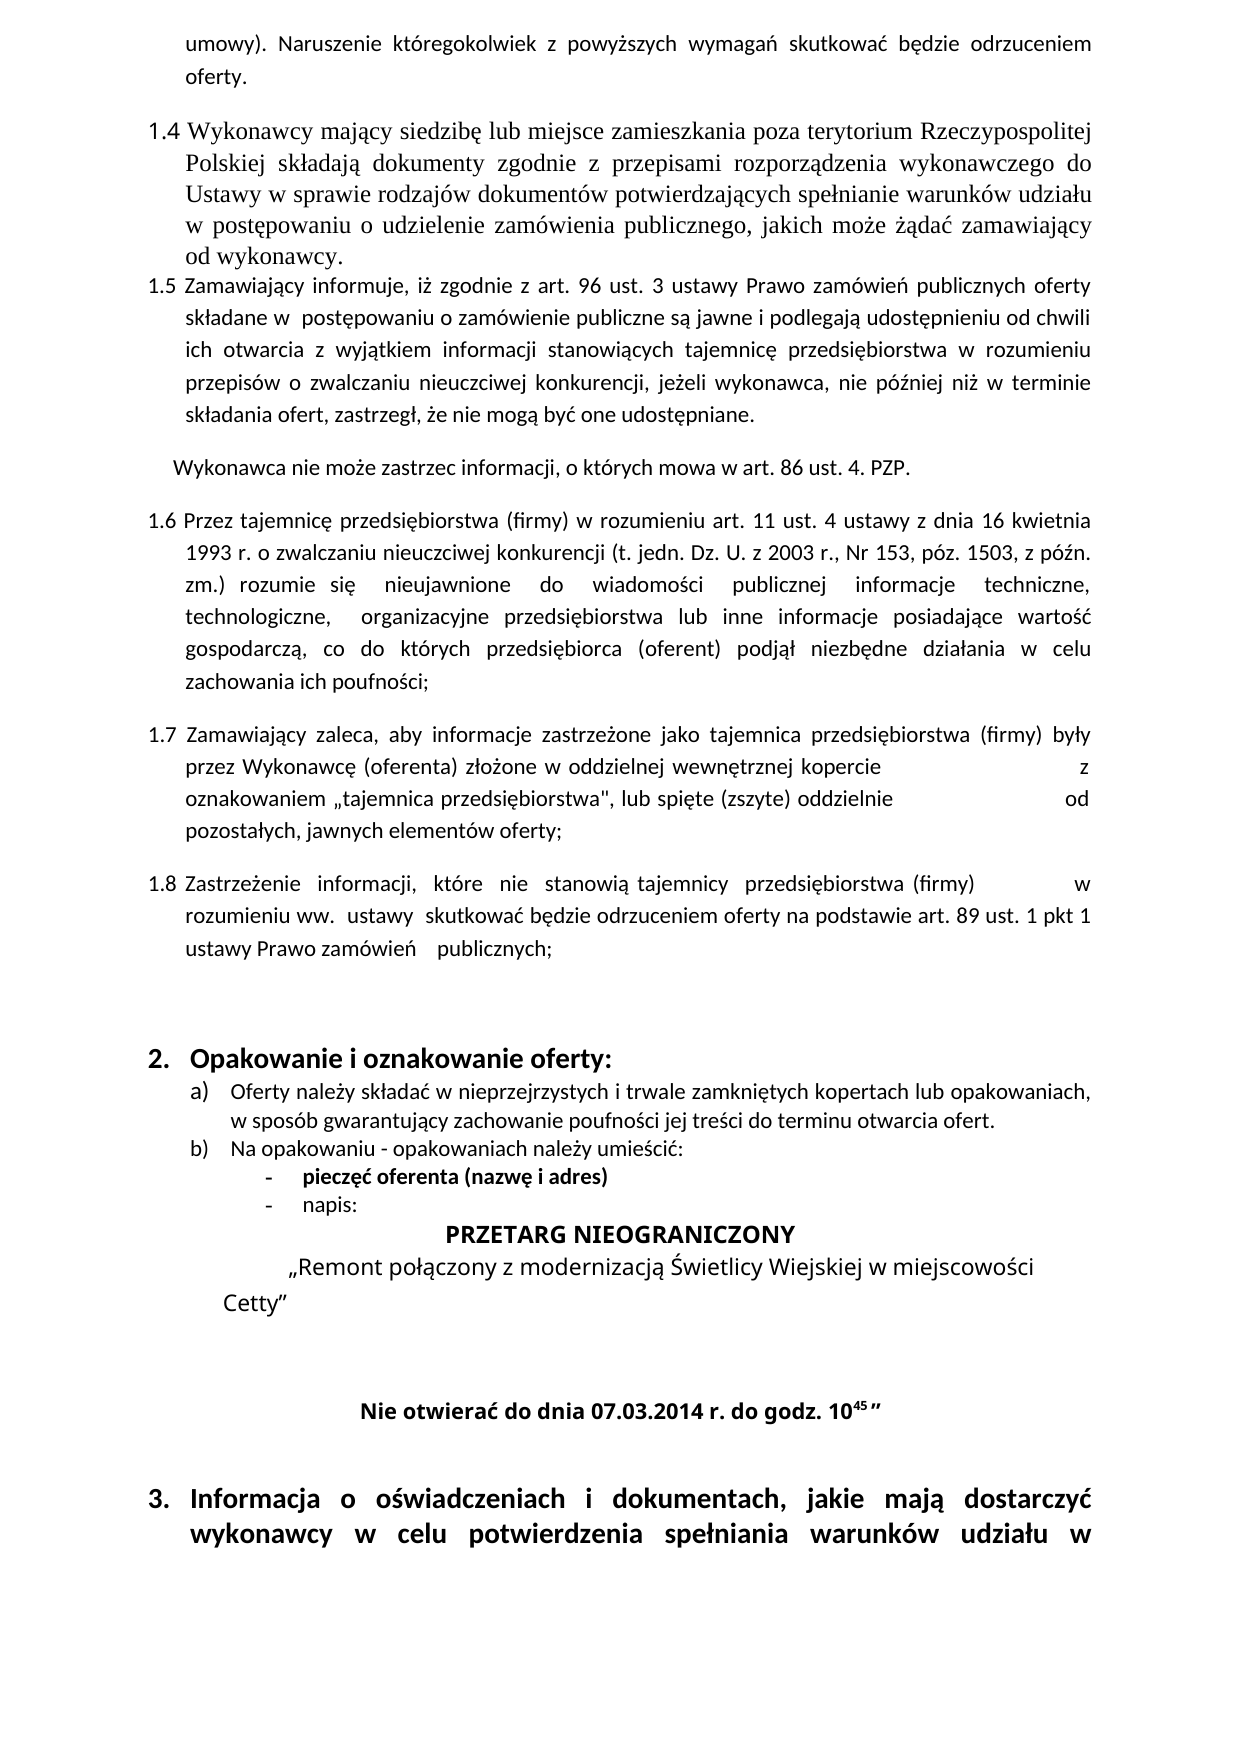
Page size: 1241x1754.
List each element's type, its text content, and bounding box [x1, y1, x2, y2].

subtitle PRZETARG NIEOGRANICZONY [148, 1218, 1093, 1251]
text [148, 29, 1093, 90]
subtitle Nie otwierać do dnia 07.03.2014 r. do godz. 1045 ” [148, 1396, 1093, 1426]
list Na opakowaniu - opakowaniach należy umieścić: [190, 1134, 1093, 1162]
list pieczęć oferenta (nazwę i adres) [265, 1162, 1093, 1190]
list napis: [265, 1190, 1093, 1218]
text 1.6 Przez tajemnicę przedsiębiorstwa (firmy) w rozumieniu art. 11 ust. 4 ustawy z dnia 16 kwietnia 1993 r. o zwalczaniu nieuczciwej konkurencji (t. jedn. Dz. U. z 2003 r., Nr 153, póz. 1503, z późn. zm.) rozumie się nieujawnione do wiadomości publicznej informacje techniczne, technologiczne, organizacyjne przedsiębiorstwa lub inne informacje posiadające wartość gospodarczą, co do których przedsiębiorca (oferent) podjął niezbędne działania w celu zachowania ich poufności; [147, 506, 1093, 695]
text 1.4 Wykonawcy mający siedzibę lub miejsce zamieszkania poza terytorium Rzeczypospolitej Polskiej składają dokumenty zgodnie z przepisami rozporządzenia wykonawczego do Ustawy w sprawie rodzajów dokumentów potwierdzających spełnianie warunków udziału w postępowaniu o udzielenie zamówienia publicznego, jakich może żądać zamawiający od wykonawcy. [148, 115, 1093, 271]
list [148, 1480, 1093, 1551]
list Opakowanie i oznakowanie oferty: [148, 1040, 1093, 1075]
list Oferty należy składać w nieprzejrzystych i trwale zamkniętych kopertach lub opakowaniach, w sposób gwarantujący zachowanie poufności jej treści do terminu otwarcia ofert. [190, 1075, 1093, 1134]
text 1.8 Zastrzeżenie informacji, które nie stanowią tajemnicy przedsiębiorstwa (firmy) w rozumieniu ww. ustawy skutkować będzie odrzuceniem oferty na podstawie art. 89 ust. 1 pkt 1 ustawy Prawo zamówień publicznych; [148, 869, 1093, 962]
text Wykonawca nie może zastrzec informacji, o których mowa w art. 86 ust. 4. PZP. [147, 453, 1093, 481]
text 1.7 Zamawiający zaleca, aby informacje zastrzeżone jako tajemnica przedsiębiorstwa (firmy) były przez Wykonawcę (oferenta) złożone w oddzielnej wewnętrznej kopercie z oznakowaniem „tajemnica przedsiębiorstwa", lub spięte (zszyte) oddzielnie od pozostałych, jawnych elementów oferty; [148, 720, 1093, 844]
text „Remont połączony z modernizacją Świetlicy Wiejskiej w miejscowości Cetty” [223, 1251, 1093, 1318]
text 1.5 Zamawiający informuje, iż zgodnie z art. 96 ust. 3 ustawy Prawo zamówień publicznych oferty składane w postępowaniu o zamówienie publiczne są jawne i podlegają udostępnieniu od chwili ich otwarcia z wyjątkiem informacji stanowiących tajemnicę przedsiębiorstwa w rozumieniu przepisów o zwalczaniu nieuczciwej konkurencji, jeżeli wykonawca, nie później niż w terminie składania ofert, zastrzegł, że nie mogą być one udostępniane. [147, 271, 1093, 428]
